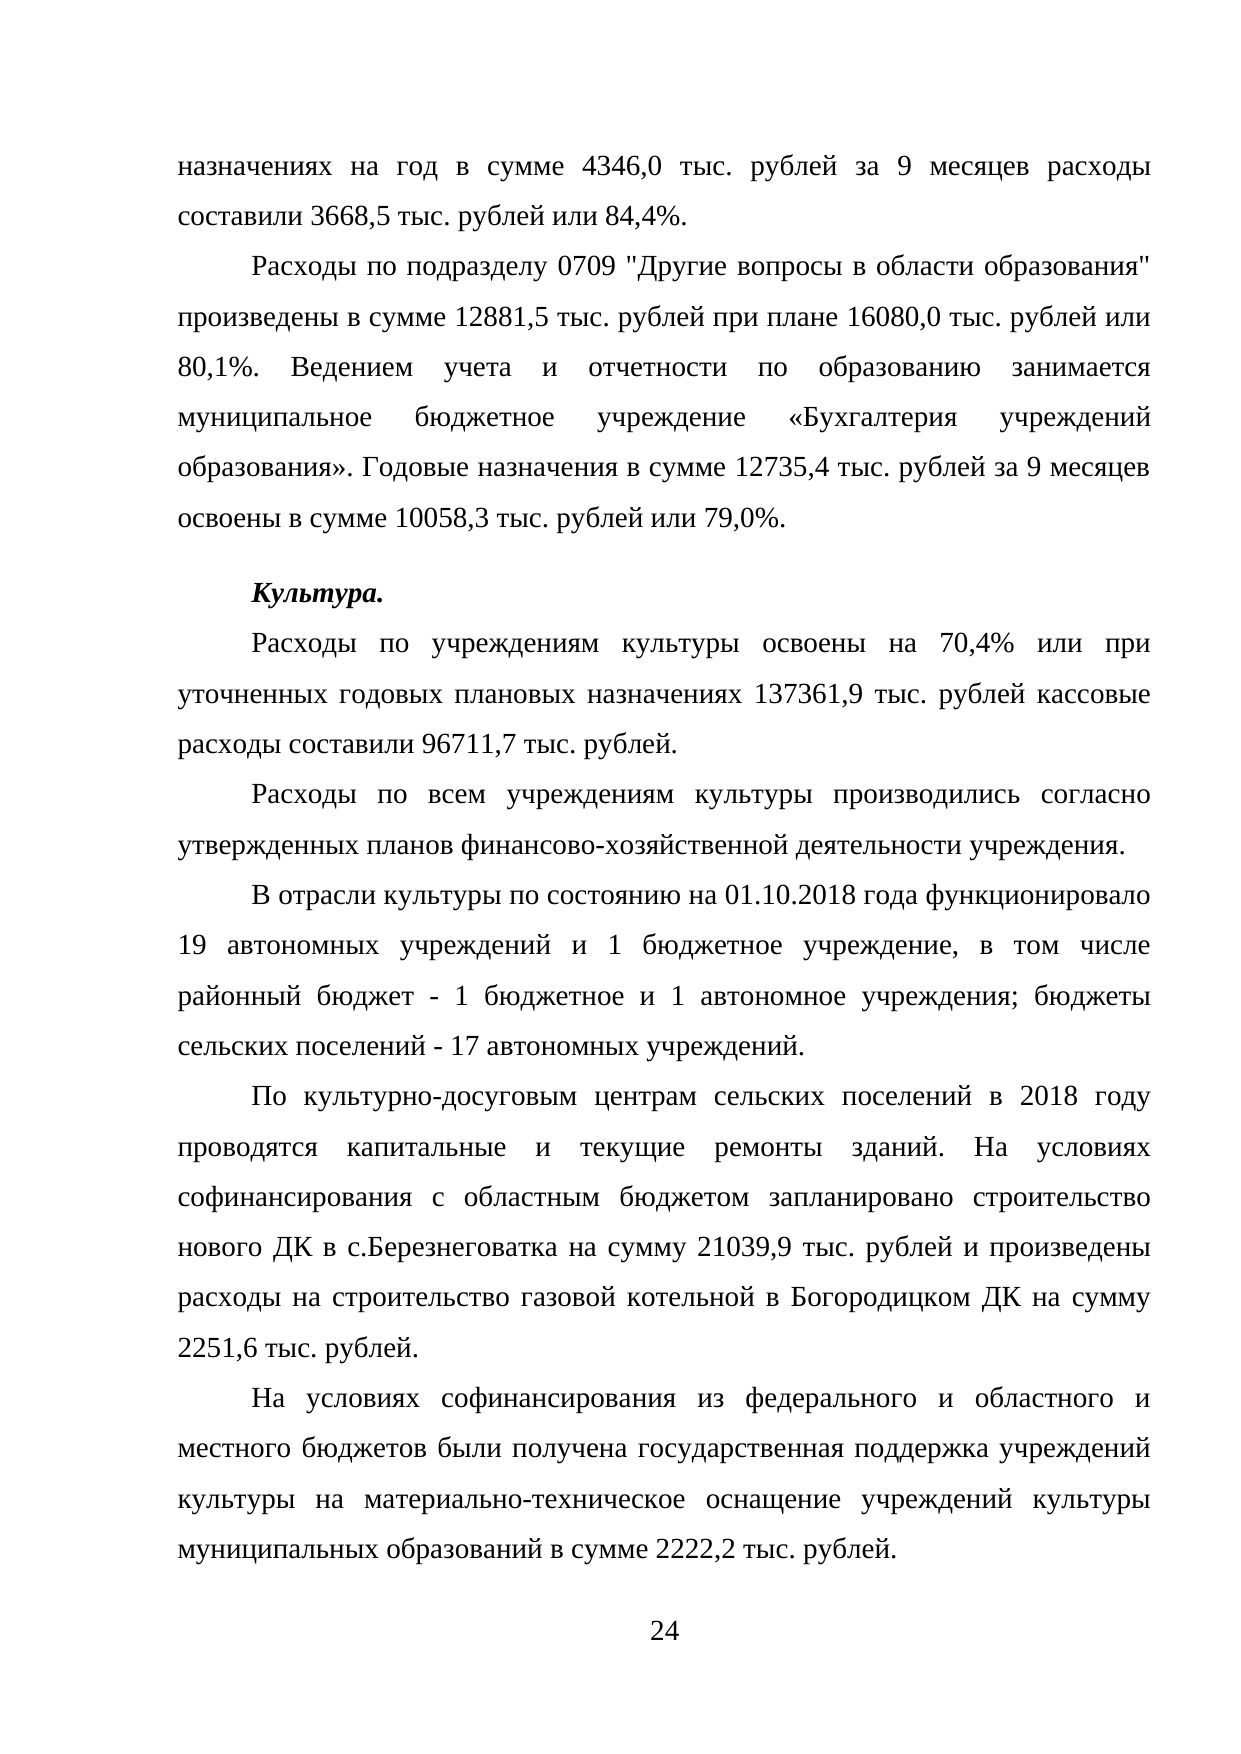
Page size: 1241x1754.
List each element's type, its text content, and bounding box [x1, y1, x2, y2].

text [177, 148, 1152, 232]
text На условиях софинансирования из федерального и областного и местного бюджетов были получена государственная поддержка учреждений культуры на материально-техническое оснащение учреждений культуры муниципальных образований в сумме 2222,2 тыс. рублей. [177, 1380, 1152, 1565]
text Расходы по подразделу 0709 "Другие вопросы в области образования" произведены в сумме 12881,5 тыс. рублей при плане 16080,0 тыс. рублей или 80,1%. Ведением учета и отчетности по образованию занимается муниципальное бюджетное учреждение «Бухгалтерия учреждений образования». Годовые назначения в сумме 12735,4 тыс. рублей за 9 месяцев освоены в сумме 10058,3 тыс. рублей или 79,0%. [177, 248, 1152, 533]
text Культура. [177, 575, 1152, 609]
text Расходы по всем учреждениям культуры производились согласно утвержденных планов финансово-хозяйственной деятельности учреждения. [177, 776, 1152, 860]
text Расходы по учреждениям культуры освоены на 70,4% или при уточненных годовых плановых назначениях 137361,9 тыс. рублей кассовые расходы составили 96711,7 тыс. рублей. [177, 626, 1152, 760]
text По культурно-досуговым центрам сельских поселений в 2018 году проводятся капитальные и текущие ремонты зданий. На условиях софинансирования с областным бюджетом запланировано строительство нового ДК в с.Березнеговатка на сумму 21039,9 тыс. рублей и произведены расходы на строительство газовой котельной в Богородицком ДК на сумму 2251,6 тыс. рублей. [177, 1078, 1152, 1363]
text В отрасли культуры по состоянию на 01.10.2018 года функционировало 19 автономных учреждений и 1 бюджетное учреждение, в том числе районный бюджет - 1 бюджетное и 1 автономное учреждения; бюджеты сельских поселений - 17 автономных учреждений. [177, 877, 1152, 1062]
